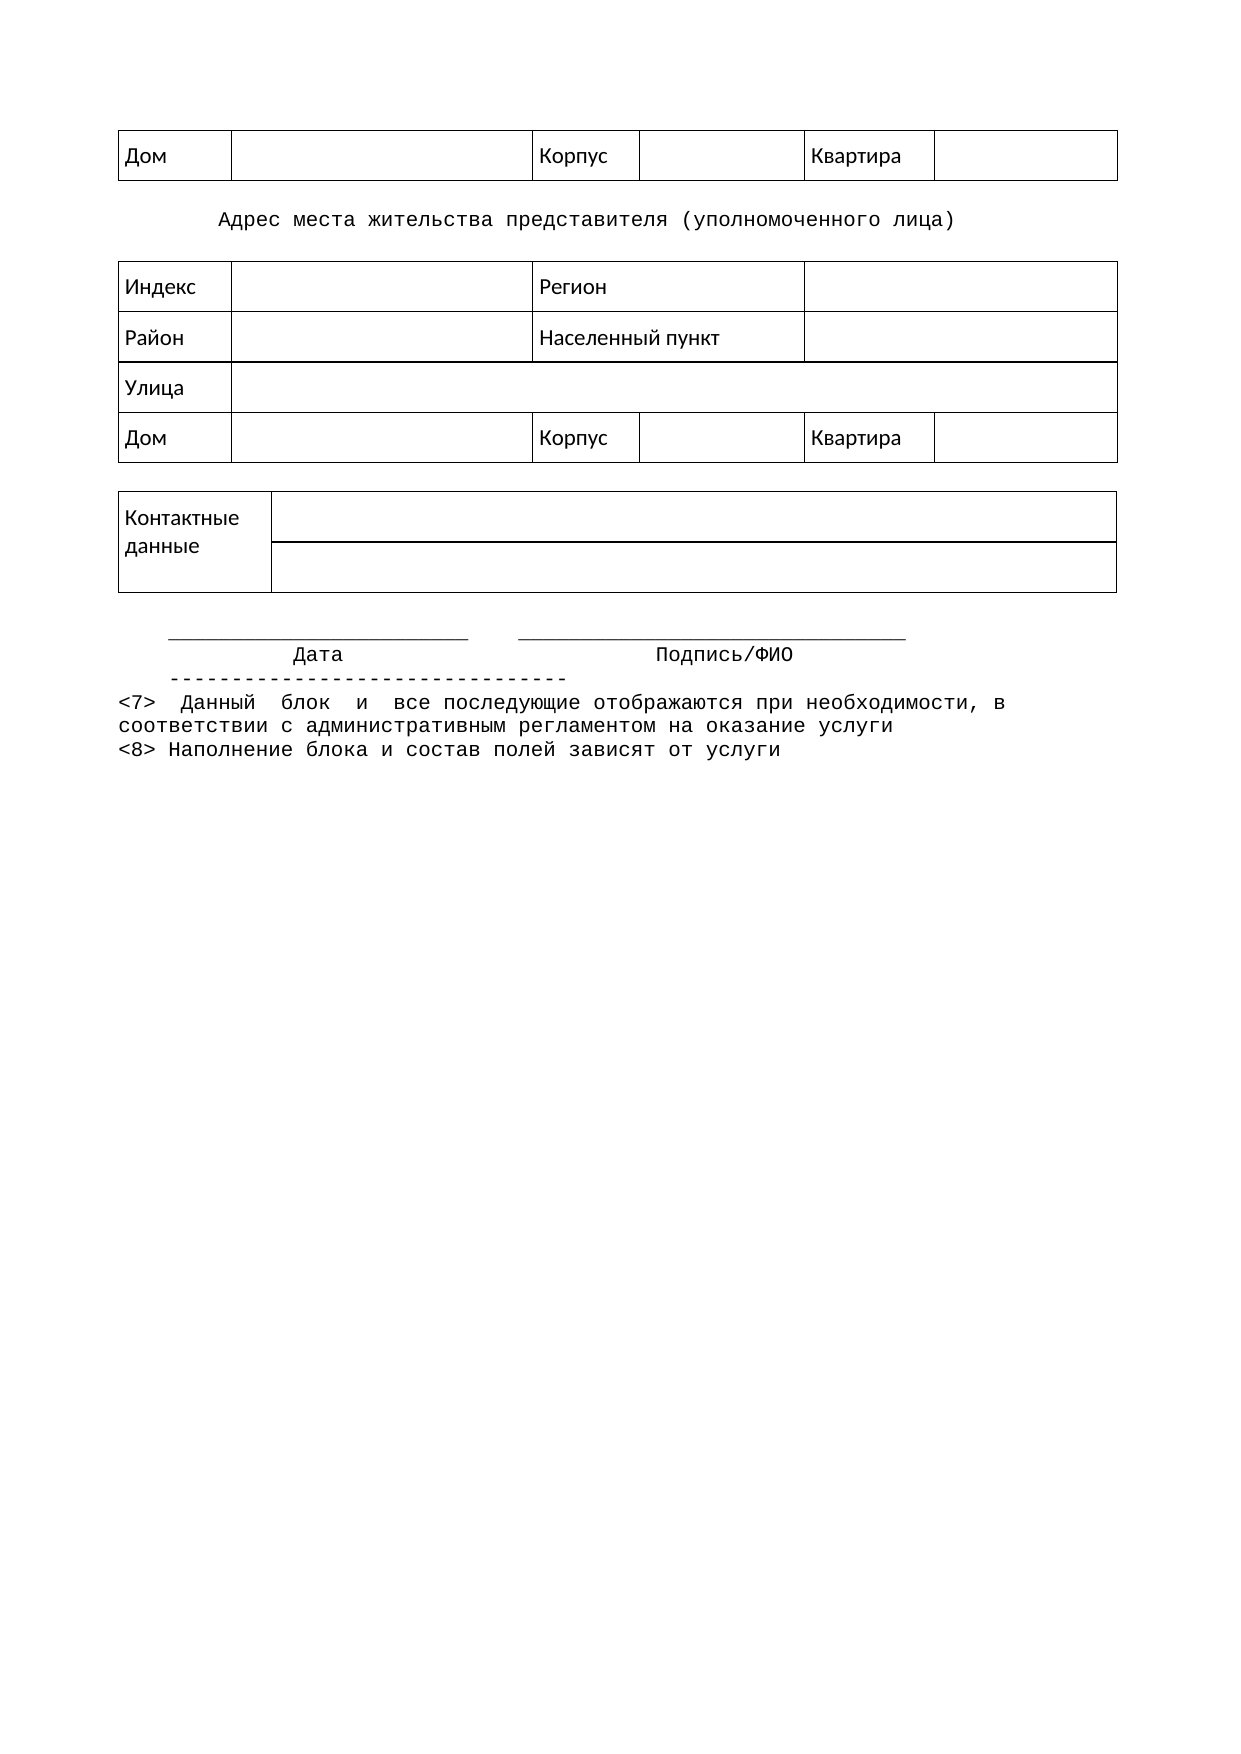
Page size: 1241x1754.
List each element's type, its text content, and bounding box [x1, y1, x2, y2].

table_cell Район [119, 312, 231, 361]
table_cell [232, 363, 1117, 412]
table_header [805, 262, 1117, 311]
table_cell [805, 312, 1117, 361]
table_cell [640, 413, 804, 462]
table_cell [232, 312, 532, 361]
table_cell Корпус [533, 413, 639, 462]
text ________________________ _______________________________ [118, 621, 1152, 644]
table_cell [935, 131, 1117, 180]
table_cell [272, 543, 1116, 592]
table_cell Квартира [805, 413, 934, 462]
text <8> Наполнение блока и состав полей зависят от услуги [118, 739, 1152, 763]
table_cell [640, 131, 804, 180]
text -------------------------------- [118, 668, 1152, 692]
text <7> Данный блок и все последующие отображаются при необходимости, в [118, 692, 1152, 715]
table_header [232, 262, 532, 311]
text Адрес места жительства представителя (уполномоченного лица) [118, 209, 1152, 233]
table_cell Квартира [805, 131, 934, 180]
table_header [272, 492, 1116, 541]
text соответствии с административным регламентом на оказание услуги [118, 715, 1152, 739]
table_cell [935, 413, 1117, 462]
table_cell Дом [119, 413, 231, 462]
table_header Регион [533, 262, 804, 311]
table_cell Населенный пункт [533, 312, 804, 361]
table_header Индекс [119, 262, 231, 311]
table_cell Корпус [533, 131, 639, 180]
text Дата Подпись/ФИО [118, 644, 1152, 668]
table_header Контактные данные [119, 492, 271, 592]
table_cell [232, 413, 532, 462]
table_cell Дом [119, 131, 231, 180]
table_cell [232, 131, 532, 180]
table_cell Улица [119, 363, 231, 412]
